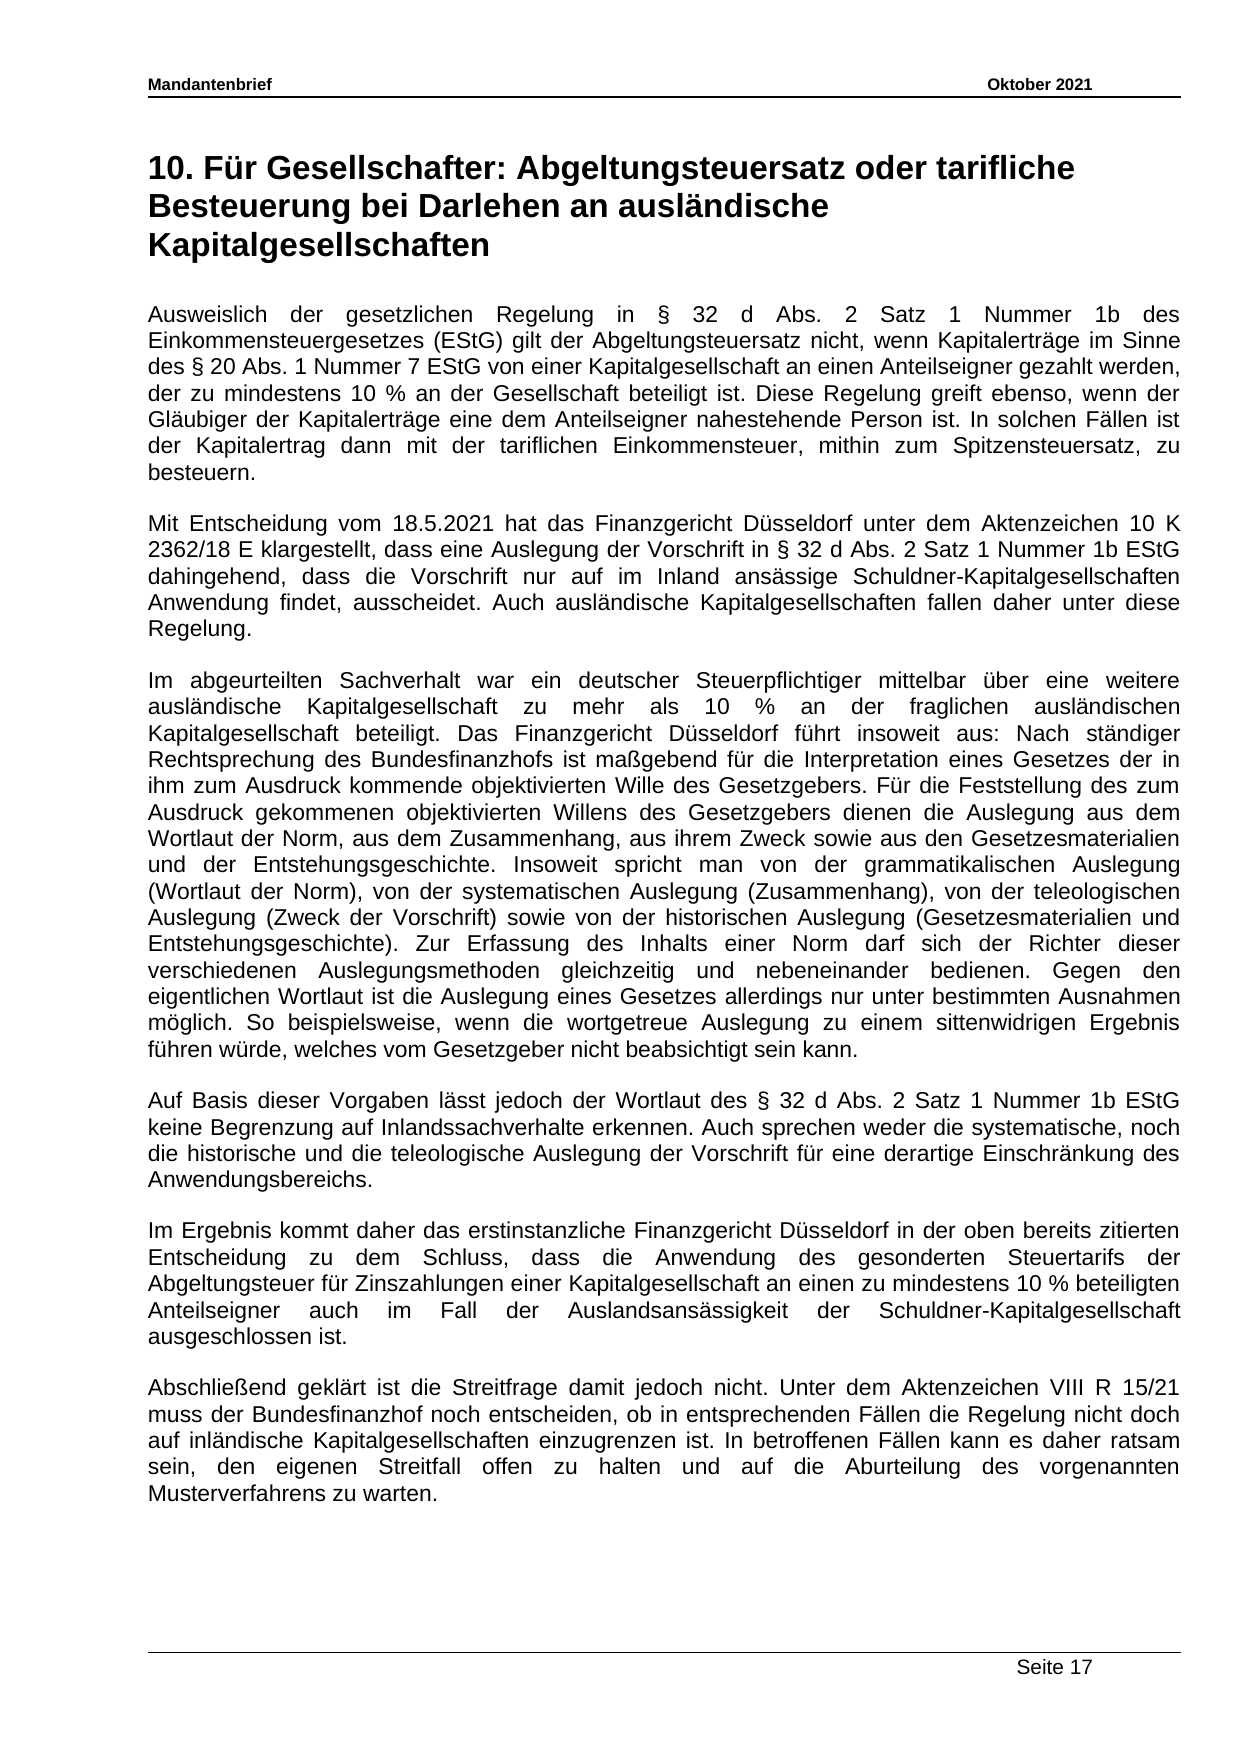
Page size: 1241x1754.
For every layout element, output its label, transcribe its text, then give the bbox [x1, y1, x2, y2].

text Auf Basis dieser Vorgaben lässt jedoch der Wortlaut des § 32 d Abs. 2 Satz 1 Nummer 1b EStG keine Begrenzung auf Inlandssachverhalte erkennen. Auch sprechen weder die systematische, noch die historische und die teleologische Auslegung der Vorschrift für eine derartige Einschränkung des Anwendungsbereichs. [148, 1087, 1181, 1192]
text Ausweislich der gesetzlichen Regelung in § 32 d Abs. 2 Satz 1 Nummer 1b des Einkommensteuergesetzes (EStG) gilt der Abgeltungsteuersatz nicht, wenn Kapitalerträge im Sinne des § 20 Abs. 1 Nummer 7 EStG von einer Kapitalgesellschaft an einen Anteilseigner gezahlt werden, der zu mindestens 10 % an der Gesellschaft beteiligt ist. Diese Regelung greift ebenso, wenn der Gläubiger der Kapitalerträge eine dem Anteilseigner nahestehende Person ist. In solchen Fällen ist der Kapitalertrag dann mit der tariflichen Einkommensteuer, mithin zum Spitzensteuersatz, zu besteuern. [148, 301, 1181, 485]
text Mit Entscheidung vom 18.5.2021 hat das Finanzgericht Düsseldorf unter dem Aktenzeichen 10 K 2362/18 E klargestellt, dass eine Auslegung der Vorschrift in § 32 d Abs. 2 Satz 1 Nummer 1b EStG dahingehend, dass die Vorschrift nur auf im Inland ansässige Schuldner-Kapitalgesellschaften Anwendung findet, ausscheidet. Auch ausländische Kapitalgesellschaften fallen daher unter diese Regelung. [148, 510, 1181, 642]
subtitle 10. Für Gesellschafter: Abgeltungsteuersatz oder tarifliche Besteuerung bei Darlehen an ausländische Kapitalgesellschaften [148, 148, 1181, 263]
text Im abgeurteilten Sachverhalt war ein deutscher Steuerpflichtiger mittelbar über eine weitere ausländische Kapitalgesellschaft zu mehr als 10 % an der fraglichen ausländischen Kapitalgesellschaft beteiligt. Das Finanzgericht Düsseldorf führt insoweit aus: Nach ständiger Rechtsprechung des Bundesfinanzhofs ist maßgebend für die Interpretation eines Gesetzes der in ihm zum Ausdruck kommende objektivierten Wille des Gesetzgebers. Für die Feststellung des zum Ausdruck gekommenen objektivierten Willens des Gesetzgebers dienen die Auslegung aus dem Wortlaut der Norm, aus dem Zusammenhang, aus ihrem Zweck sowie aus den Gesetzesmaterialien und der Entstehungsgeschichte. Insoweit spricht man von der grammatikalischen Auslegung (Wortlaut der Norm), von der systematischen Auslegung (Zusammenhang), von der teleologischen Auslegung (Zweck der Vorschrift) sowie von der historischen Auslegung (Gesetzesmaterialien und Entstehungsgeschichte). Zur Erfassung des Inhalts einer Norm darf sich der Richter dieser verschiedenen Auslegungsmethoden gleichzeitig und nebeneinander bedienen. Gegen den eigentlichen Wortlaut ist die Auslegung eines Gesetzes allerdings nur unter bestimmten Ausnahmen möglich. So beispielsweise, wenn die wortgetreue Auslegung zu einem sittenwidrigen Ergebnis führen würde, welches vom Gesetzgeber nicht beabsichtigt sein kann. [148, 667, 1181, 1062]
text Im Ergebnis kommt daher das erstinstanzliche Finanzgericht Düsseldorf in der oben bereits zitierten Entscheidung zu dem Schluss, dass die Anwendung des gesonderten Steuertarifs der Abgeltungsteuer für Zinszahlungen einer Kapitalgesellschaft an einen zu mindestens 10 % beteiligten Anteilseigner auch im Fall der Auslandsansässigkeit der Schuldner-Kapitalgesellschaft ausgeschlossen ist. [148, 1217, 1181, 1349]
text Abschließend geklärt ist die Streitfrage damit jedoch nicht. Unter dem Aktenzeichen VIII R 15/21 muss der Bundesfinanzhof noch entscheiden, ob in entsprechenden Fällen die Regelung nicht doch auf inländische Kapitalgesellschaften einzugrenzen ist. In betroffenen Fällen kann es daher ratsam sein, den eigenen Streitfall offen zu halten und auf die Aburteilung des vorgenannten Musterverfahrens zu warten. [148, 1374, 1181, 1506]
